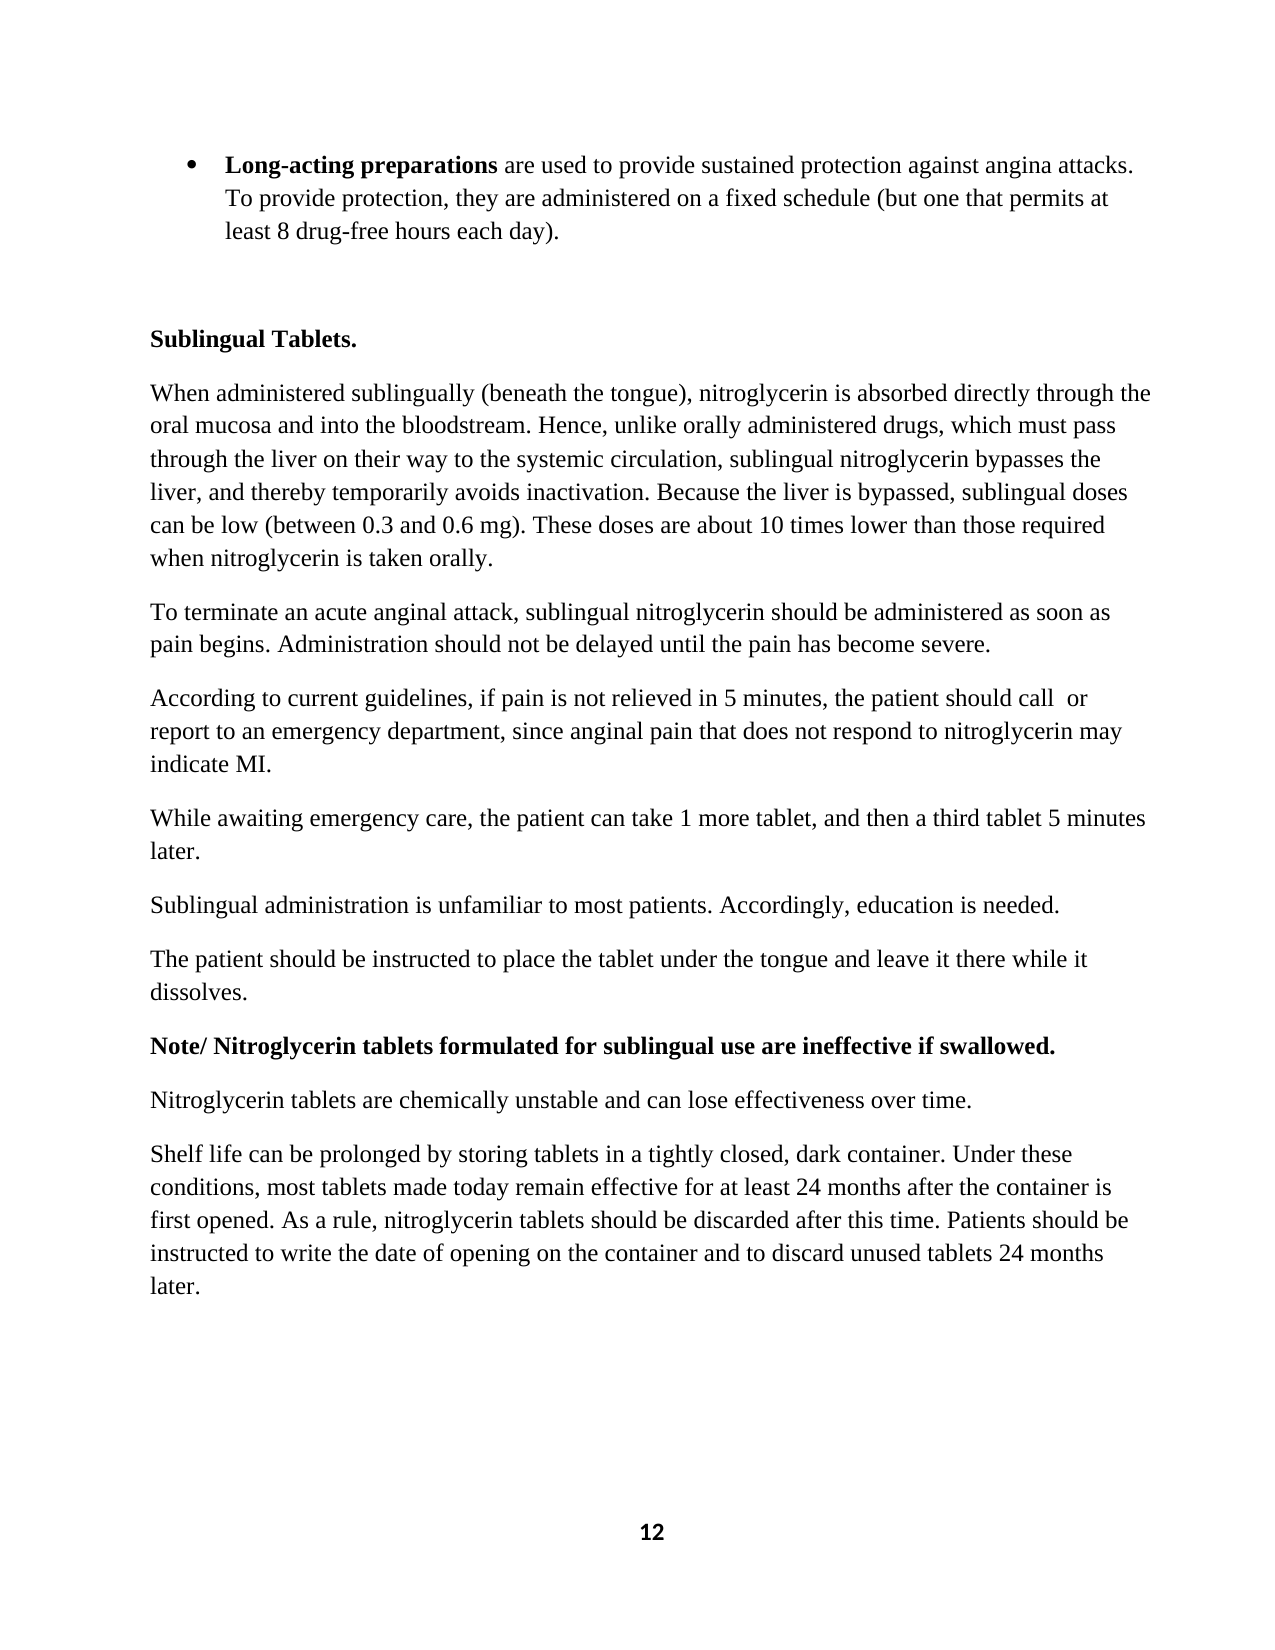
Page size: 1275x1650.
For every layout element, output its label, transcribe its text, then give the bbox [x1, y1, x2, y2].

text While awaiting emergency care, the patient can take 1 more tablet, and then a third tablet 5 minutes later. [150, 803, 1153, 865]
text When administered sublingually (beneath the tongue), nitroglycerin is absorbed directly through the oral mucosa and into the bloodstream. Hence, unlike orally administered drugs, which must pass through the liver on their way to the systemic circulation, sublingual nitroglycerin bypasses the liver, and thereby temporarily avoids inactivation. Because the liver is bypassed, sublingual doses can be low (between 0.3 and 0.6 mg). These doses are about 10 times lower than those required when nitroglycerin is taken orally. [150, 378, 1153, 571]
text Note/ Nitroglycerin tablets formulated for sublingual use are ineffective if swallowed. [150, 1031, 1153, 1060]
text To terminate an acute anginal attack, sublingual nitroglycerin should be administered as soon as pain begins. Administration should not be delayed until the pain has become severe. [150, 597, 1153, 658]
list Long-acting preparations are used to provide sustained protection against angina attacks. To provide protection, they are administered on a fixed schedule (but one that permits at least 8 drug-free hours each day). [187, 150, 1153, 245]
text According to current guidelines, if pain is not relieved in 5 minutes, the patient should call or report to an emergency department, since anginal pain that does not respond to nitroglycerin may indicate MI. [150, 683, 1153, 778]
text Shelf life can be prolonged by storing tablets in a tightly closed, dark container. Under these conditions, most tablets made today remain effective for at least 24 months after the container is first opened. As a rule, nitroglycerin tablets should be discarded after this time. Patients should be instructed to write the date of opening on the container and to discard unused tablets 24 months later. [150, 1139, 1153, 1299]
text Sublingual Tablets. [150, 324, 1153, 352]
text Nitroglycerin tablets are chemically unstable and can lose effectiveness over time. [150, 1085, 1153, 1113]
text The patient should be instructed to place the tablet under the tongue and leave it there while it dissolves. [150, 944, 1153, 1006]
text Sublingual administration is unfamiliar to most patients. Accordingly, education is needed. [150, 890, 1153, 919]
